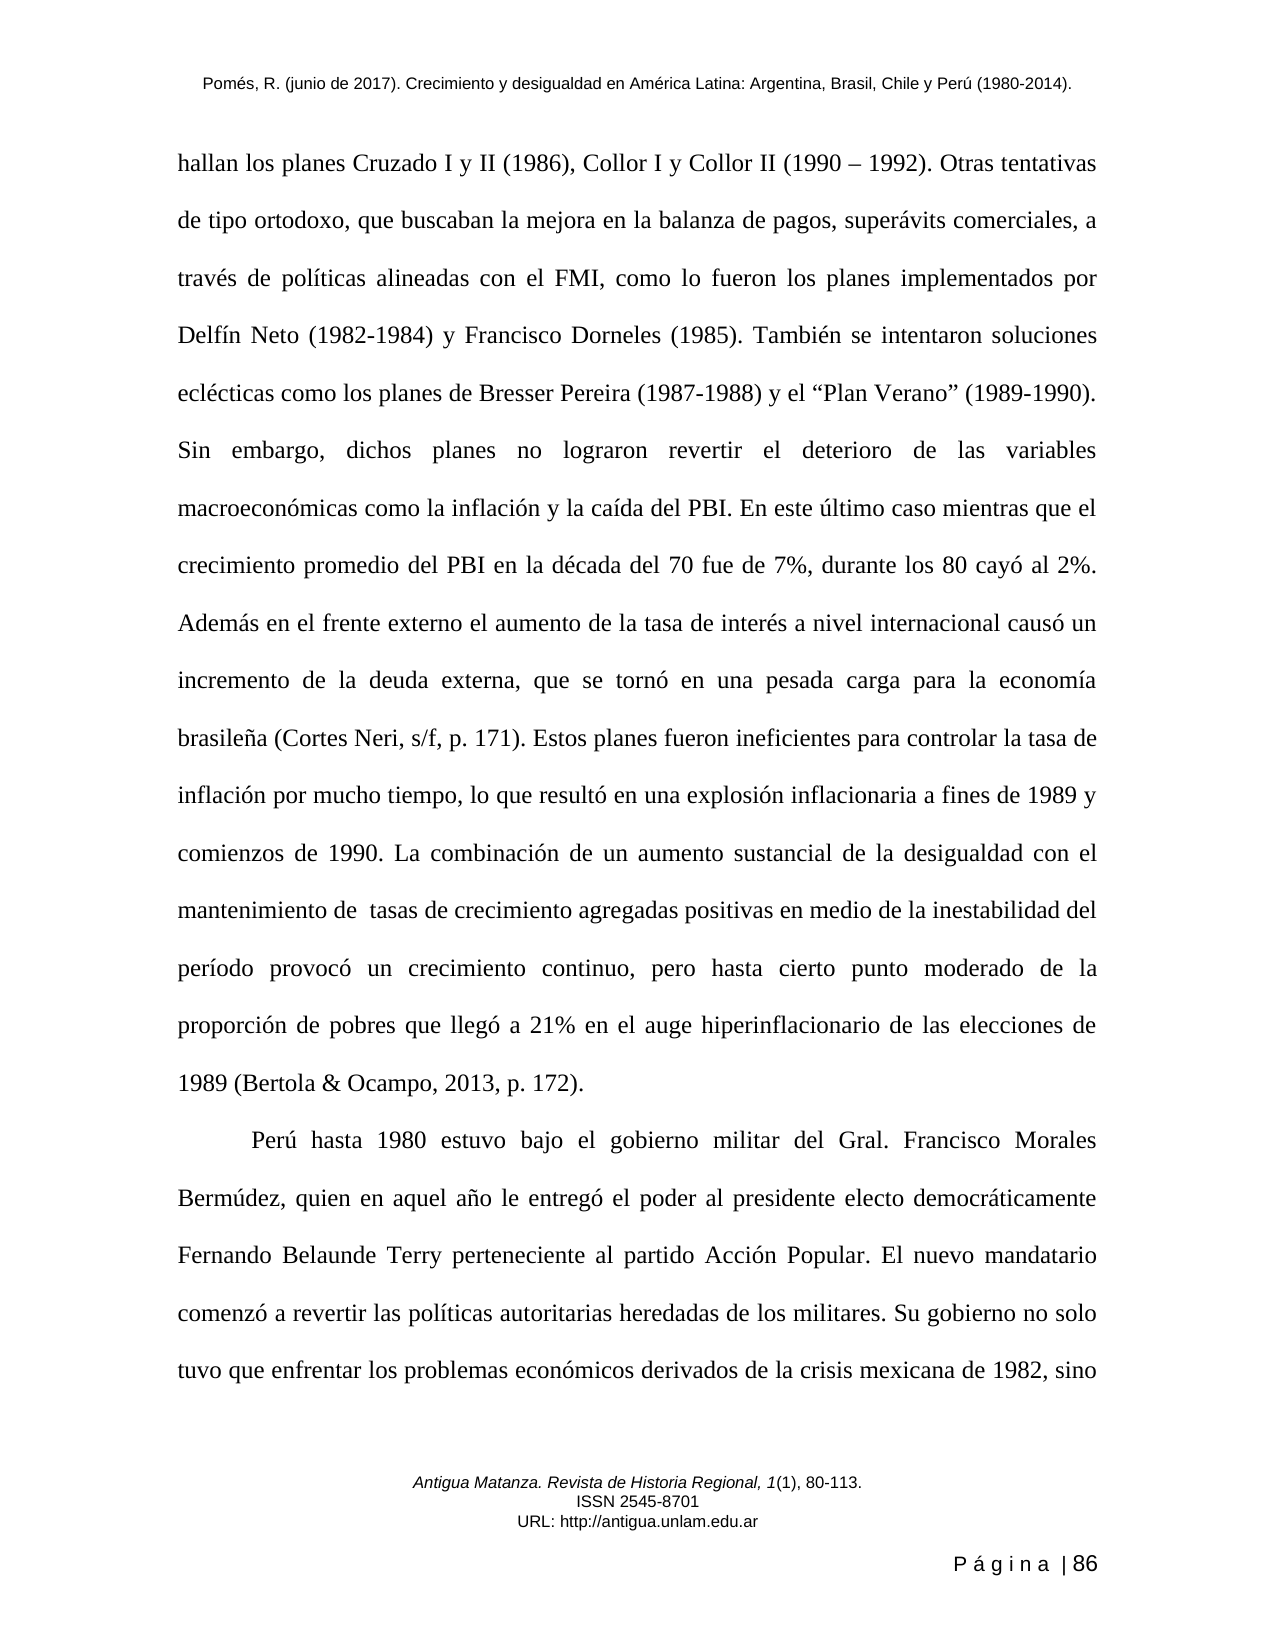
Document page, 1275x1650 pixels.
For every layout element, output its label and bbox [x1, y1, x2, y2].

text [177, 1125, 1098, 1384]
text [177, 148, 1098, 1096]
